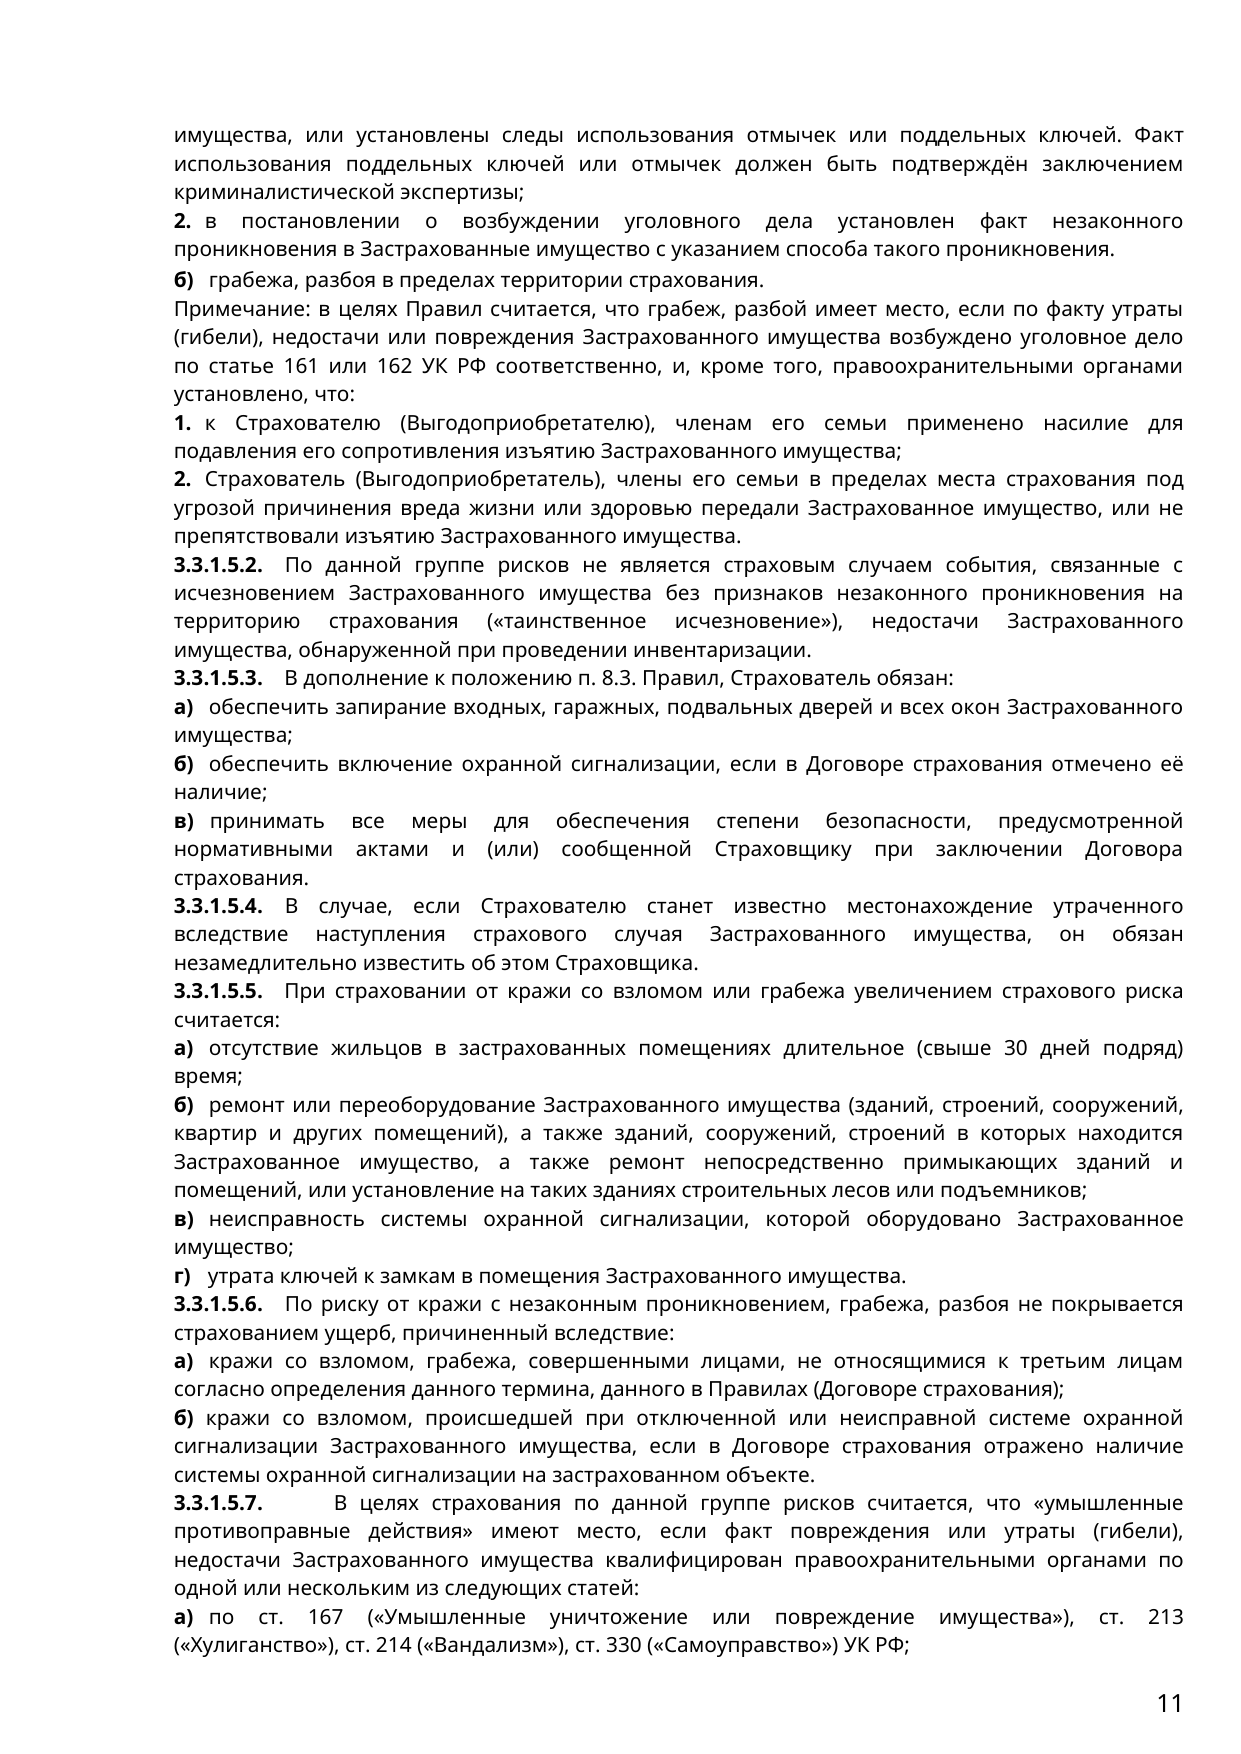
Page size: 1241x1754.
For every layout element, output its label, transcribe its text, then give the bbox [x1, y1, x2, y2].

text б) ремонт или переоборудование Застрахованного имущества (зданий, строений, сооружений, квартир и других помещений), а также зданий, сооружений, строений в которых находится Застрахованное имущество, а также ремонт непосредственно примыкающих зданий и помещений, или установление на таких зданиях строительных лесов или подъемников; [173, 1090, 1184, 1204]
text а) по ст. 167 («Умышленные уничтожение или повреждение имущества»), ст. 213 («Хулиганство»), ст. 214 («Вандализм»), ст. 330 («Самоуправство») УК РФ; [173, 1602, 1184, 1659]
text а) отсутствие жильцов в застрахованных помещениях длительное (свыше 30 дней подряд) время; [173, 1033, 1184, 1090]
text а) обеспечить запирание входных, гаражных, подвальных дверей и всех окон Застрахованного имущества; [173, 692, 1184, 749]
text г) утрата ключей к замкам в помещения Застрахованного имущества. [173, 1261, 1178, 1289]
list В дополнение к положению п. 8.3. Правил, Страхователь обязан: [173, 663, 1184, 692]
list По данной группе рисков не является страховым случаем события, связанные с исчезновением Застрахованного имущества без признаков незаконного проникновения на территорию страхования («таинственное исчезновение»), недостачи Застрахованного имущества, обнаруженной при проведении инвентаризации. [173, 550, 1184, 663]
list При страховании от кражи со взломом или грабежа увеличением страхового риска считается: [173, 976, 1184, 1033]
text а) кражи со взломом, грабежа, совершенными лицами, не относящимися к третьим лицам согласно определения данного термина, данного в Правилах (Договоре страхования); [173, 1346, 1184, 1403]
text в) неисправность системы охранной сигнализации, которой оборудовано Застрахованное имущество; [173, 1204, 1184, 1261]
list к Страхователю (Выгодоприобретателю), членам его семьи применено насилие для подавления его сопротивления изъятию Застрахованного имущества; [173, 408, 1184, 464]
list Страхователь (Выгодоприобретатель), члены его семьи в пределах места страхования под угрозой причинения вреда жизни или здоровью передали Застрахованное имущество, или не препятствовали изъятию Застрахованного имущества. [173, 464, 1184, 550]
text в) принимать все меры для обеспечения степени безопасности, предусмотренной нормативными актами и (или) сообщенной Страховщику при заключении Договора страхования. [173, 806, 1184, 891]
text б) грабежа, разбоя в пределах территории страхования. [173, 265, 1184, 294]
text б) обеспечить включение охранной сигнализации, если в Договоре страхования отмечено её наличие; [173, 749, 1184, 806]
text Примечание: в целях Правил считается, что грабеж, разбой имеет место, если по факту утраты (гибели), недостачи или повреждения Застрахованного имущества возбуждено уголовное дело по статье 161 или 162 УК РФ соответственно, и, кроме того, правоохранительными органами установлено, что: [173, 294, 1184, 408]
list По риску от кражи с незаконным проникновением, грабежа, разбоя не покрывается страхованием ущерб, причиненный вследствие: [173, 1289, 1184, 1346]
list в постановлении о возбуждении уголовного дела установлен факт незаконного проникновения в Застрахованные имущество с указанием способа такого проникновения. [173, 206, 1184, 263]
list В случае, если Страхователю станет известно местонахождение утраченного вследствие наступления страхового случая Застрахованного имущества, он обязан незамедлительно известить об этом Страховщика. [173, 891, 1184, 976]
list В целях страхования по данной группе рисков считается, что «умышленные противоправные действия» имеют место, если факт повреждения или утраты (гибели), недостачи Застрахованного имущества квалифицирован правоохранительными органами по одной или нескольким из следующих статей: [173, 1488, 1184, 1602]
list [173, 120, 1184, 206]
text б) кражи со взломом, происшедшей при отключенной или неисправной системе охранной сигнализации Застрахованного имущества, если в Договоре страхования отражено наличие системы охранной сигнализации на застрахованном объекте. [173, 1403, 1184, 1488]
